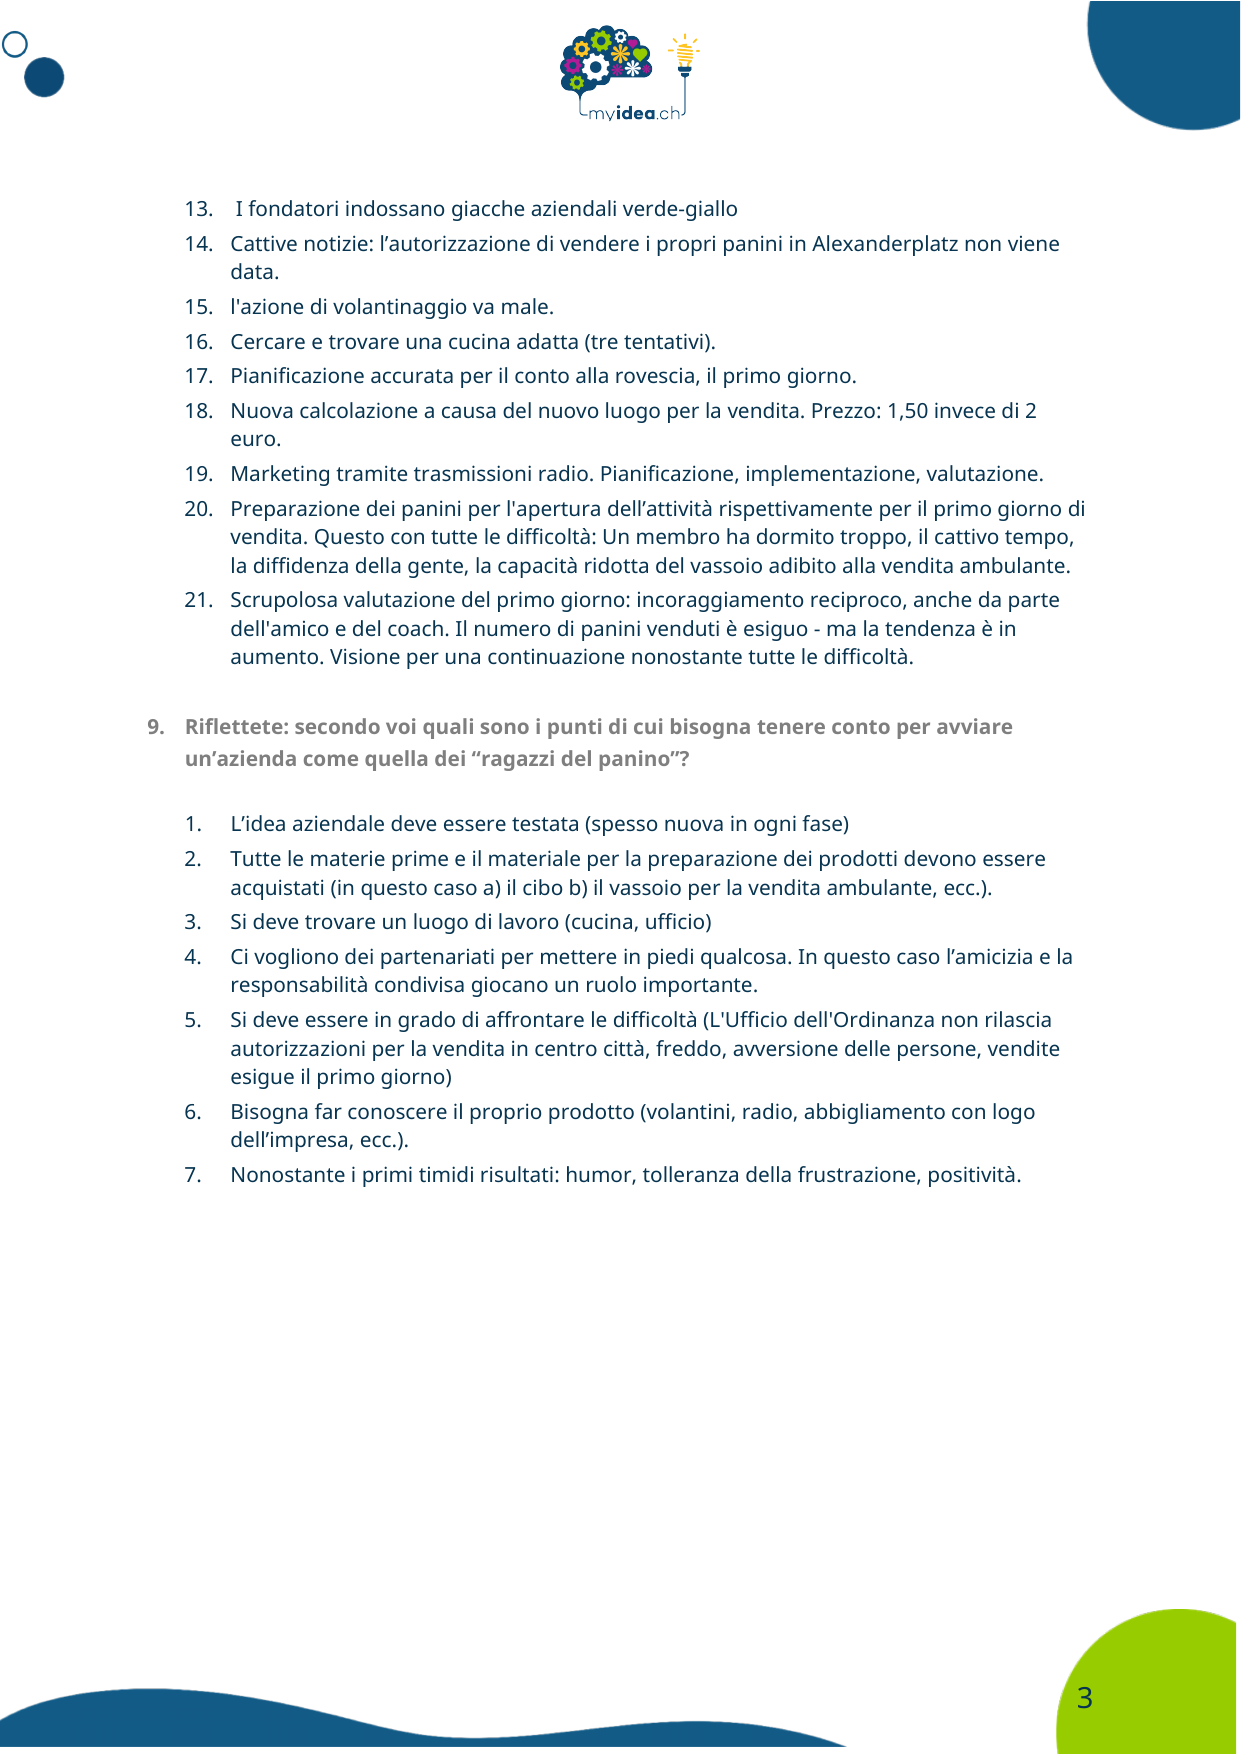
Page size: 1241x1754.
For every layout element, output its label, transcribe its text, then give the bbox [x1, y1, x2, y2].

list Cattive notizie: l’autorizzazione di vendere i propri panini in Alexanderplatz non viene data. [184, 229, 1093, 286]
list Pianificazione accurata per il conto alla rovescia, il primo giorno. [184, 361, 1093, 390]
list I fondatori indossano giacche aziendali verde-giallo [184, 194, 1093, 223]
list Cercare e trovare una cucina adatta (tre tentativi). [184, 327, 1093, 355]
list Si deve trovare un luogo di lavoro (cucina, ufficio) [184, 907, 1093, 936]
list L’idea aziendale deve essere testata (spesso nuova in ogni fase) [184, 809, 1093, 838]
picture [0, 1669, 846, 1747]
list Scrupolosa valutazione del primo giorno: incoraggiamento reciproco, anche da parte dell'amico e del coach. Il numero di panini venduti è esiguo - ma la tendenza è in aumento. Visione per una continuazione nonostante tutte le difficoltà. [184, 586, 1093, 671]
list Ci vogliono dei partenariati per mettere in piedi qualcosa. In questo caso l’amicizia e la responsabilità condivisa giocano un ruolo importante. [184, 942, 1093, 999]
list Nuova calcolazione a causa del nuovo luogo per la vendita. Prezzo: 1,50 invece di 2 euro. [184, 396, 1093, 453]
picture [1064, 1, 1241, 149]
picture [559, 24, 700, 122]
picture [1056, 1609, 1237, 1754]
list Marketing tramite trasmissioni radio. Pianificazione, implementazione, valutazione. [184, 459, 1093, 488]
list Nonostante i primi timidi risultati: humor, tolleranza della frustrazione, positività. [184, 1160, 1093, 1188]
list Tutte le materie prime e il materiale per la preparazione dei prodotti devono essere acquistati (in questo caso a) il cibo b) il vassoio per la vendita ambulante, ecc.). [184, 844, 1093, 901]
list l'azione di volantinaggio va male. [184, 292, 1093, 321]
list Riflettete: secondo voi quali sono i punti di cui bisogna tenere conto per avviare un’azienda come quella dei “ragazzi del panino”? [147, 712, 1093, 773]
list Si deve essere in grado di affrontare le difficoltà (L'Ufficio dell'Ordinanza non rilascia autorizzazioni per la vendita in centro città, freddo, avversione delle persone, vendite esigue il primo giorno) [184, 1005, 1093, 1091]
list Preparazione dei panini per l'apertura dell’attività rispettivamente per il primo giorno di vendita. Questo con tutte le difficoltà: Un membro ha dormito troppo, il cattivo tempo, la diffidenza della gente, la capacità ridotta del vassoio adibito alla vendita ambulante. [184, 494, 1093, 579]
picture [0, 30, 69, 102]
list Bisogna far conoscere il proprio prodotto (volantini, radio, abbigliamento con logo dell’impresa, ecc.). [184, 1097, 1093, 1154]
